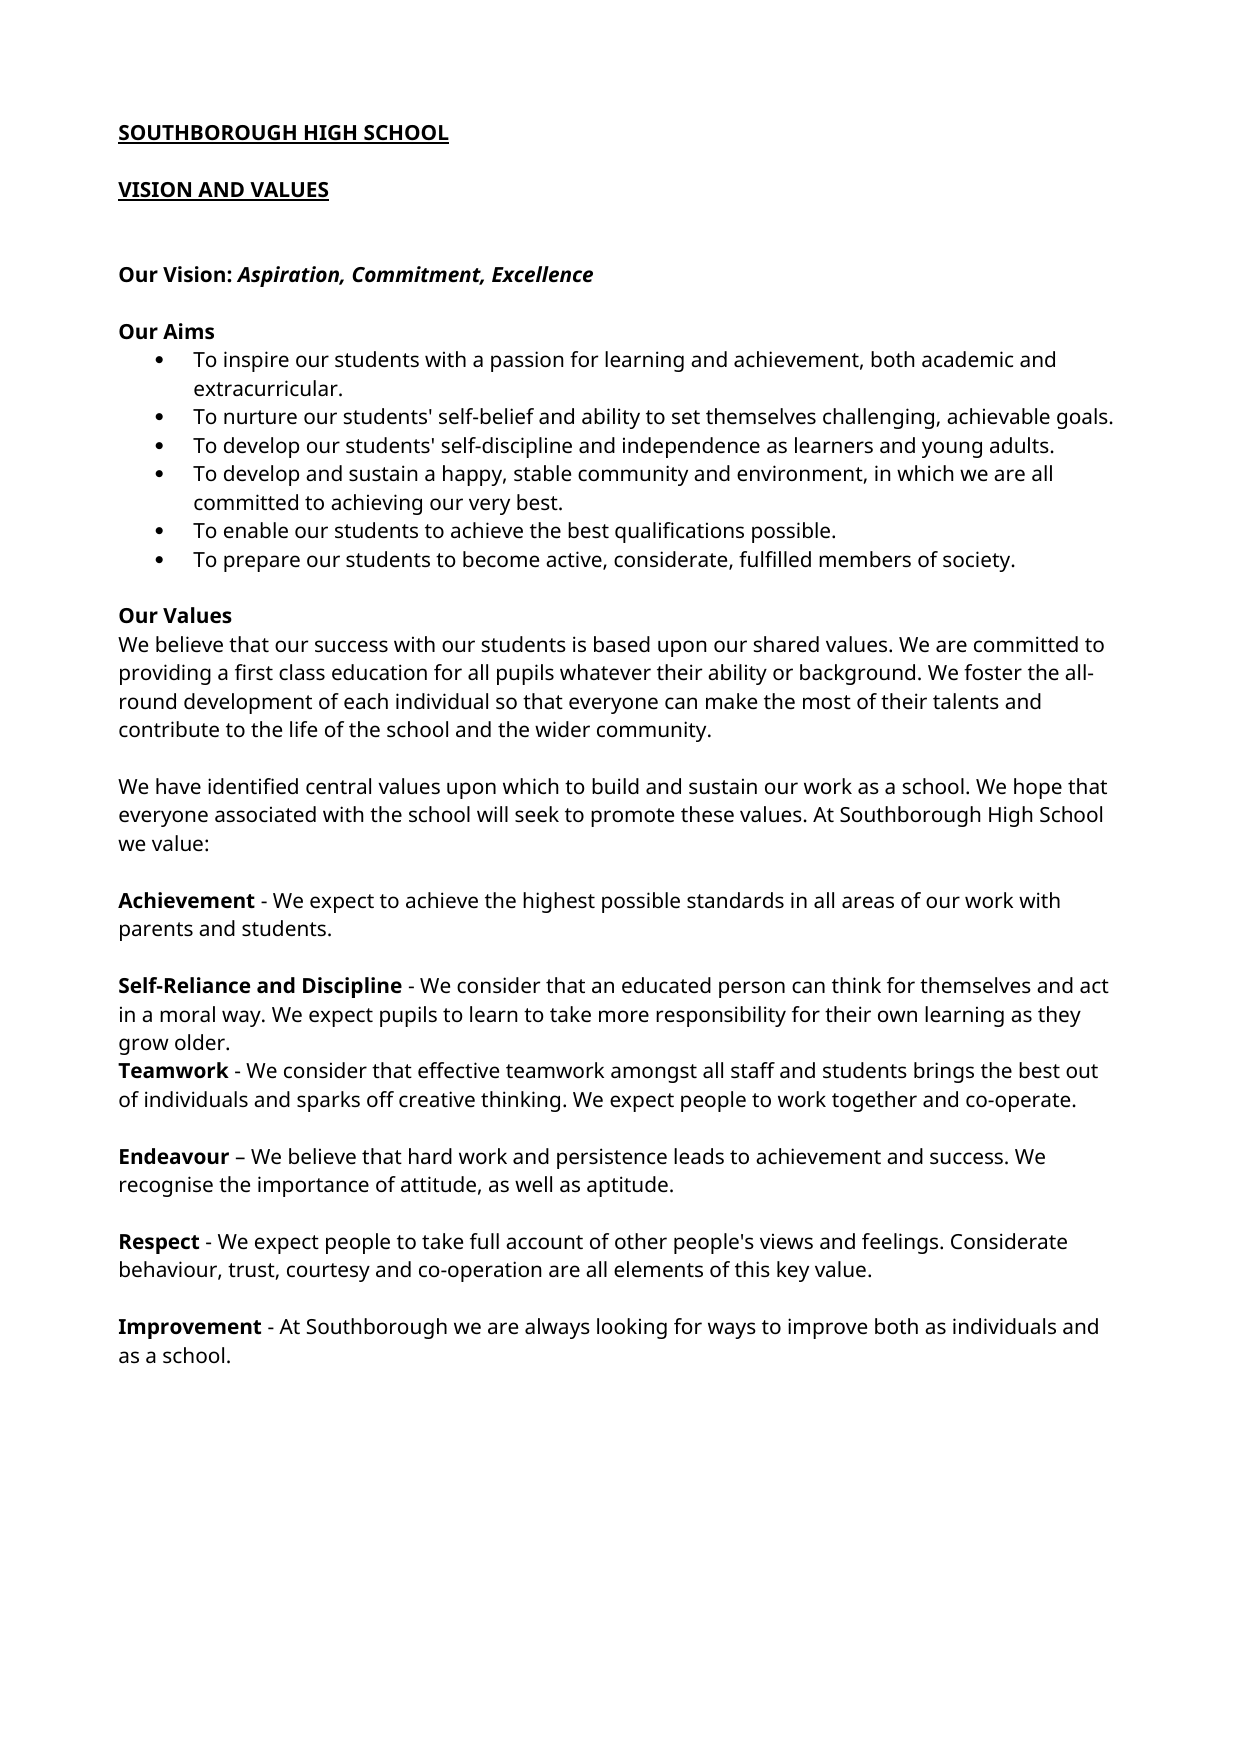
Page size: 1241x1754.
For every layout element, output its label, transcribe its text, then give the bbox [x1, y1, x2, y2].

text SOUTHBOROUGH HIGH SCHOOL [118, 118, 1122, 147]
text Improvement - At Southborough we are always looking for ways to improve both as individuals and as a school. [118, 1312, 1122, 1369]
text Our Vision: Aspiration, Commitment, Excellence [118, 260, 1122, 289]
list To prepare our students to become active, considerate, fulfilled members of society. [156, 545, 1122, 573]
text We believe that our success with our students is based upon our shared values. We are committed to providing a first class education for all pupils whatever their ability or background. We foster the all-round development of each individual so that everyone can make the most of their talents and contribute to the life of the school and the wider community. [118, 630, 1122, 744]
list To develop and sustain a happy, stable community and environment, in which we are all committed to achieving our very best. [156, 459, 1122, 516]
list To inspire our students with a passion for learning and achievement, both academic and extracurricular. [156, 346, 1122, 402]
text Our Aims [118, 317, 1122, 346]
text VISION AND VALUES [118, 175, 1122, 203]
list To develop our students' self-discipline and independence as learners and young adults. [156, 431, 1122, 459]
text Teamwork - We consider that effective teamwork amongst all staff and students brings the best out of individuals and sparks off creative thinking. We expect people to work together and co-operate. [118, 1057, 1122, 1113]
text Our Values [118, 602, 1122, 630]
text Respect - We expect people to take full account of other people's views and feelings. Considerate behaviour, trust, courtesy and co-operation are all elements of this key value. [118, 1227, 1122, 1284]
text Self-Reliance and Discipline - We consider that an educated person can think for themselves and act in a moral way. We expect pupils to learn to take more responsibility for their own learning as they grow older. [118, 971, 1122, 1057]
text We have identified central values upon which to build and sustain our work as a school. We hope that everyone associated with the school will seek to promote these values. At Southborough High School we value: [118, 772, 1122, 857]
text Achievement - We expect to achieve the highest possible standards in all areas of our work with parents and students. [118, 886, 1122, 943]
text Endeavour – We believe that hard work and persistence leads to achievement and success. We recognise the importance of attitude, as well as aptitude. [118, 1142, 1122, 1199]
list To nurture our students' self-belief and ability to set themselves challenging, achievable goals. [156, 402, 1122, 431]
list To enable our students to achieve the best qualifications possible. [156, 516, 1122, 545]
